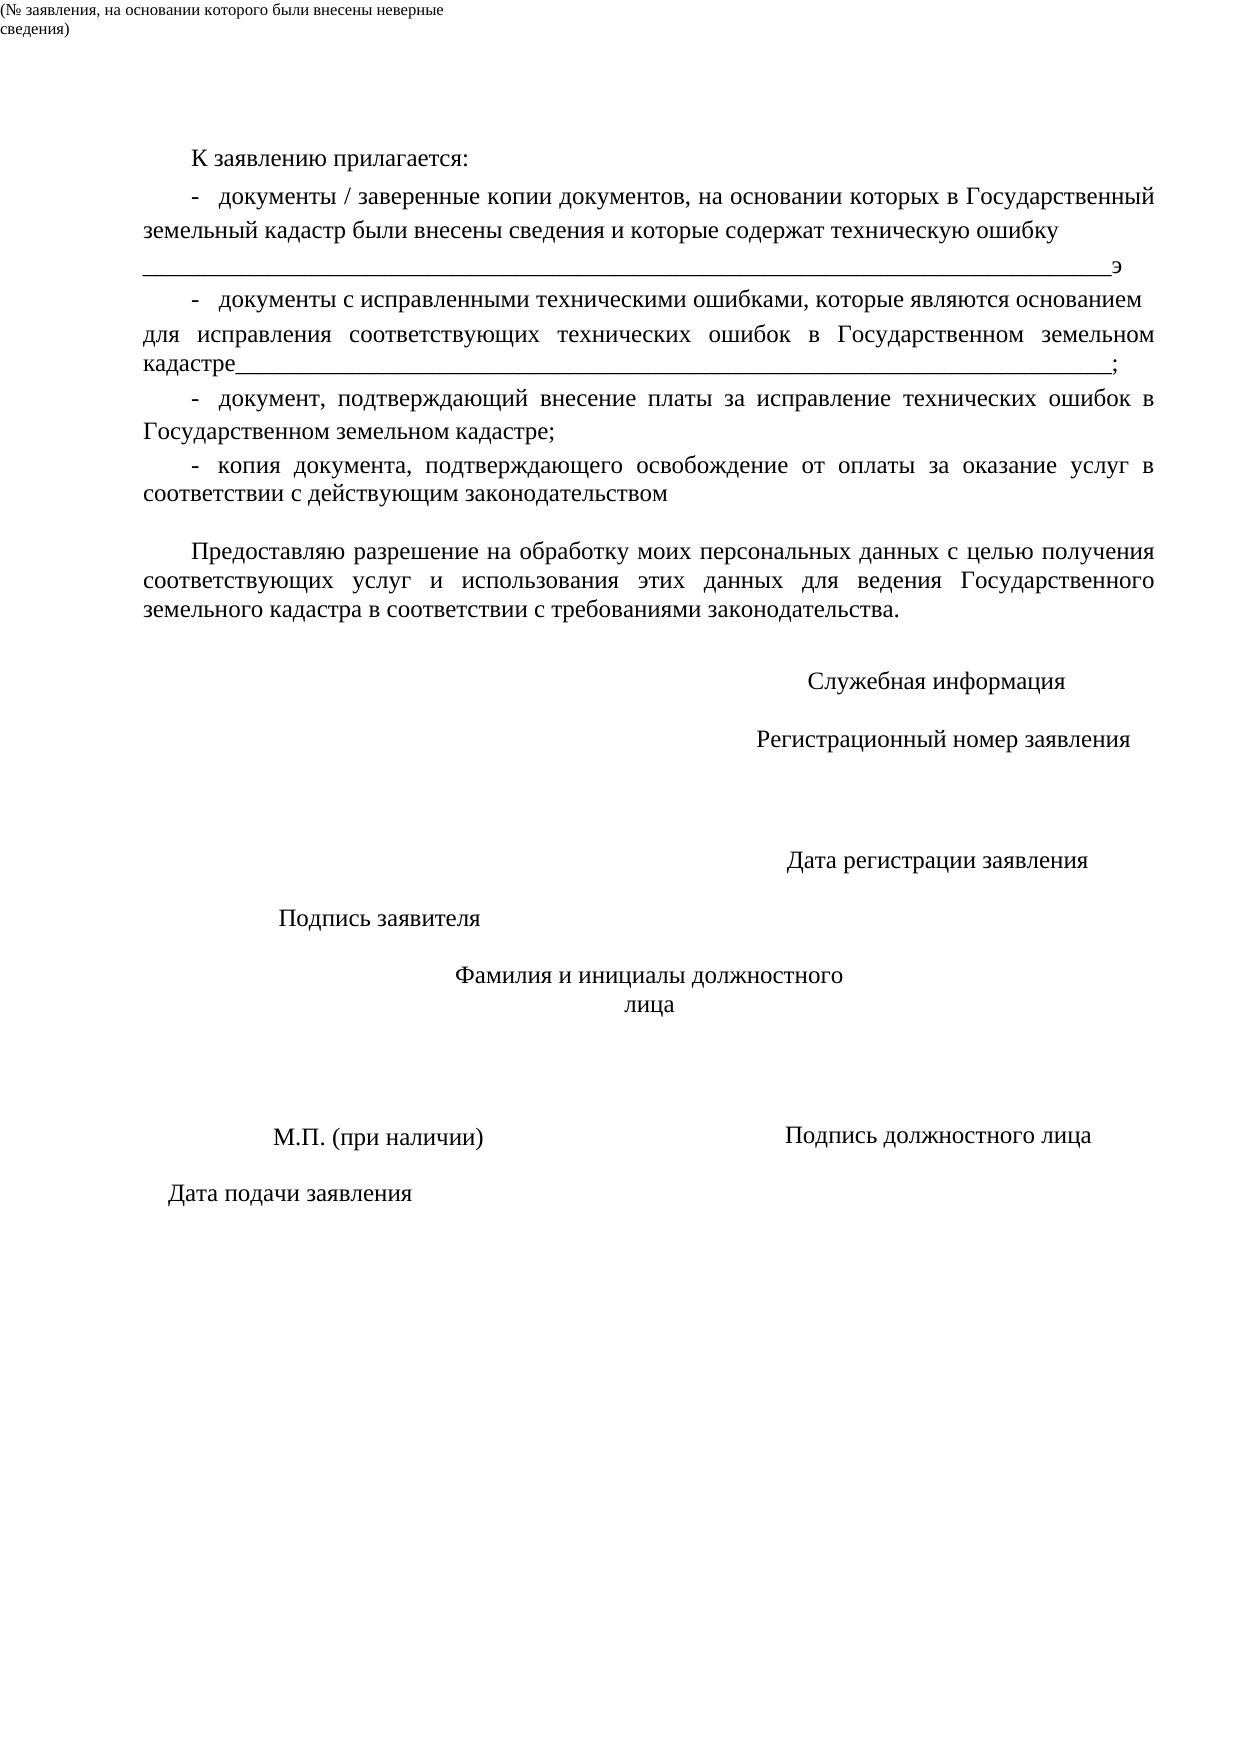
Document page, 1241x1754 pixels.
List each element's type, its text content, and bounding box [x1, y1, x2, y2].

list документ, подтверждающий внесение платы за исправление технических ошибок в Государственном земельном кадастре; [143, 383, 1156, 445]
text Предоставляю разрешение на обработку моих персональных данных с целью получения соответствующих услуг и использования этих данных для ведения Государственного земельного кадастра в соответствии с требованиями законодательства. [143, 536, 1156, 623]
text Фамилия и инициалы должностного лица [143, 961, 1156, 1018]
text Служебная информация [807, 666, 1156, 695]
text Регистрационный номер заявления [143, 724, 1131, 753]
list документы / заверенные копии документов, на основании которых в Государственный земельный кадастр были внесены сведения и которые содержат техническую ошибку [143, 181, 1156, 244]
text К заявлению прилагается: [143, 143, 1156, 172]
text для исправления соответствующих технических ошибок в Государственном земельном кадастре ; [143, 319, 1156, 376]
text э [143, 250, 1156, 279]
text Подпись должностного лица [416, 1120, 1156, 1149]
text Подпись заявителя [278, 903, 1156, 931]
list документы с исправленными техническими ошибками, которые являются основанием [143, 284, 1156, 313]
text Дата регистрации заявления [787, 845, 1156, 873]
text Дата подачи заявления [143, 1178, 1156, 1207]
list копия документа, подтверждающего освобождение от оплаты за оказание услуг в соответствии с действующим законодательством [143, 450, 1156, 507]
